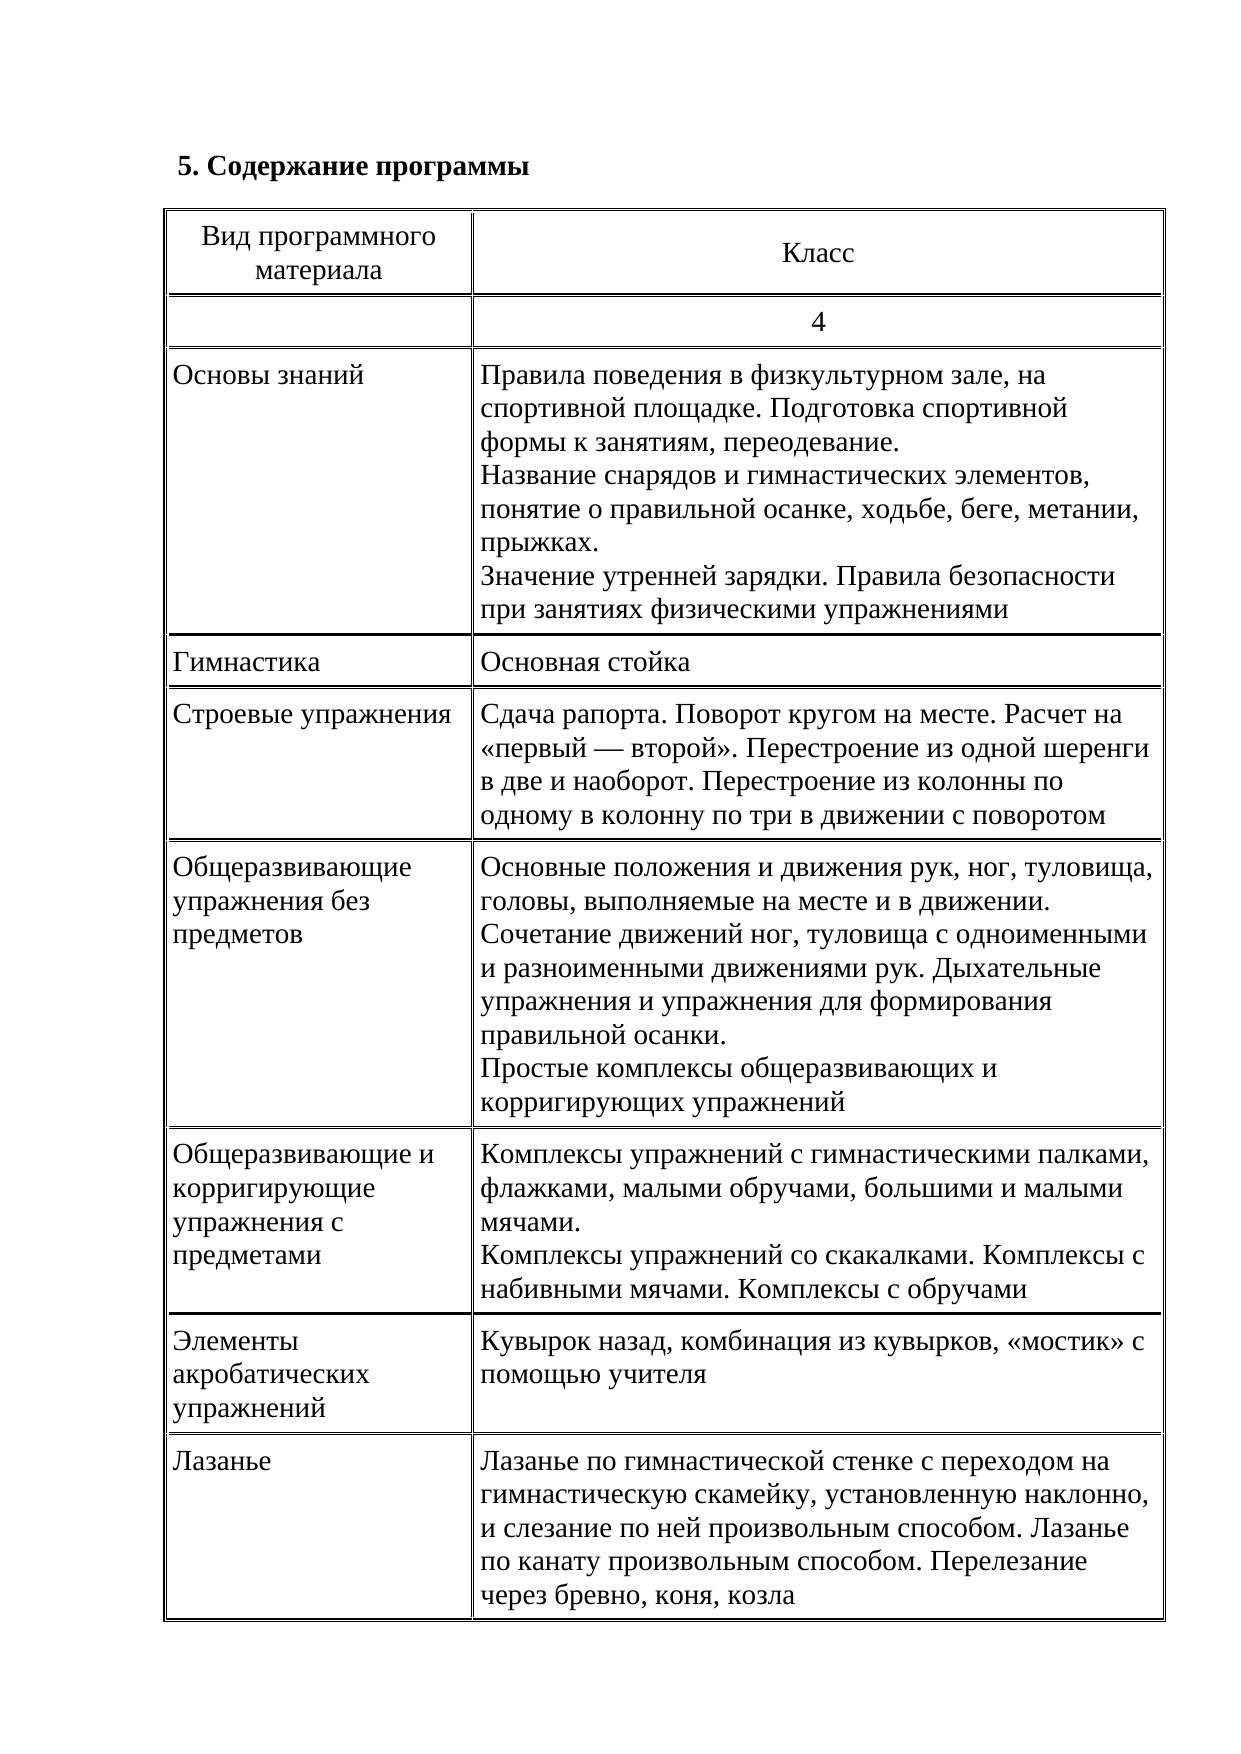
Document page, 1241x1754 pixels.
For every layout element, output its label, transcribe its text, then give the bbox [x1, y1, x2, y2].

table_cell 4 [474, 293, 1163, 346]
table_cell Основная стойка [474, 633, 1164, 685]
table_header Класс [473, 211, 1163, 293]
table_cell Сдача рапорта. Поворот кругом на месте. Расчет на «первый — второй». Перестроение из одной шеренги в две и наоборот. Перестроение из колонны по одному в колонну по три в движении с поворотом [474, 685, 1163, 838]
table_cell Строевые упражнения [167, 685, 471, 838]
table_cell Общеразвивающие и корригирующие упражнения с предметами [165, 1126, 472, 1312]
table_cell Лазанье [165, 1432, 472, 1618]
table_cell Общеразвивающие упражнения без предметов [167, 838, 471, 1126]
table_cell Лазанье по гимнастической стенке с переходом на гимнастическую скамейку, установленную наклонно, и слезание по ней произвольным способом. Лазанье по канату произвольным способом. Перелезание через бревно, коня, козла [473, 1432, 1164, 1618]
table_cell Элементы акробатических упражнений [167, 1312, 471, 1432]
table_cell Кувырок назад, комбинация из кувырков, «мостик» с помощью учителя [474, 1312, 1163, 1432]
table_cell Гимнастика [165, 633, 471, 685]
table_cell Основные положения и движения рук, ног, туловища, головы, выполняемые на месте и в движении. Сочетание движений ног, туловища с одноименными и разноименными движениями рук. Дыхательные упражнения и упражнения для формирования правильной осанки. Простые комплексы общеразвивающих и корригирующих упражнений [474, 838, 1163, 1126]
table_cell Основы знаний [165, 346, 472, 633]
table_cell Правила поведения в физкультурном зале, на спортивной площадке. Подготовка спортивной формы к занятиям, переодевание. Название снарядов и гимнастических элементов, понятие о правильной осанке, ходьбе, беге, метании, прыжках. Значение утренней зарядки. Правила безопасности при занятиях физическими упражнениями [473, 346, 1164, 633]
table_header Вид программного материала [167, 211, 472, 293]
table_cell Комплексы упражнений с гимнастическими палками, флажками, малыми обручами, большими и малыми мячами. Комплексы упражнений со скакалками. Комплексы с набивными мячами. Комплексы с обручами [473, 1126, 1164, 1312]
text 5. Содержание программы [177, 148, 1152, 182]
table_cell [167, 293, 471, 346]
